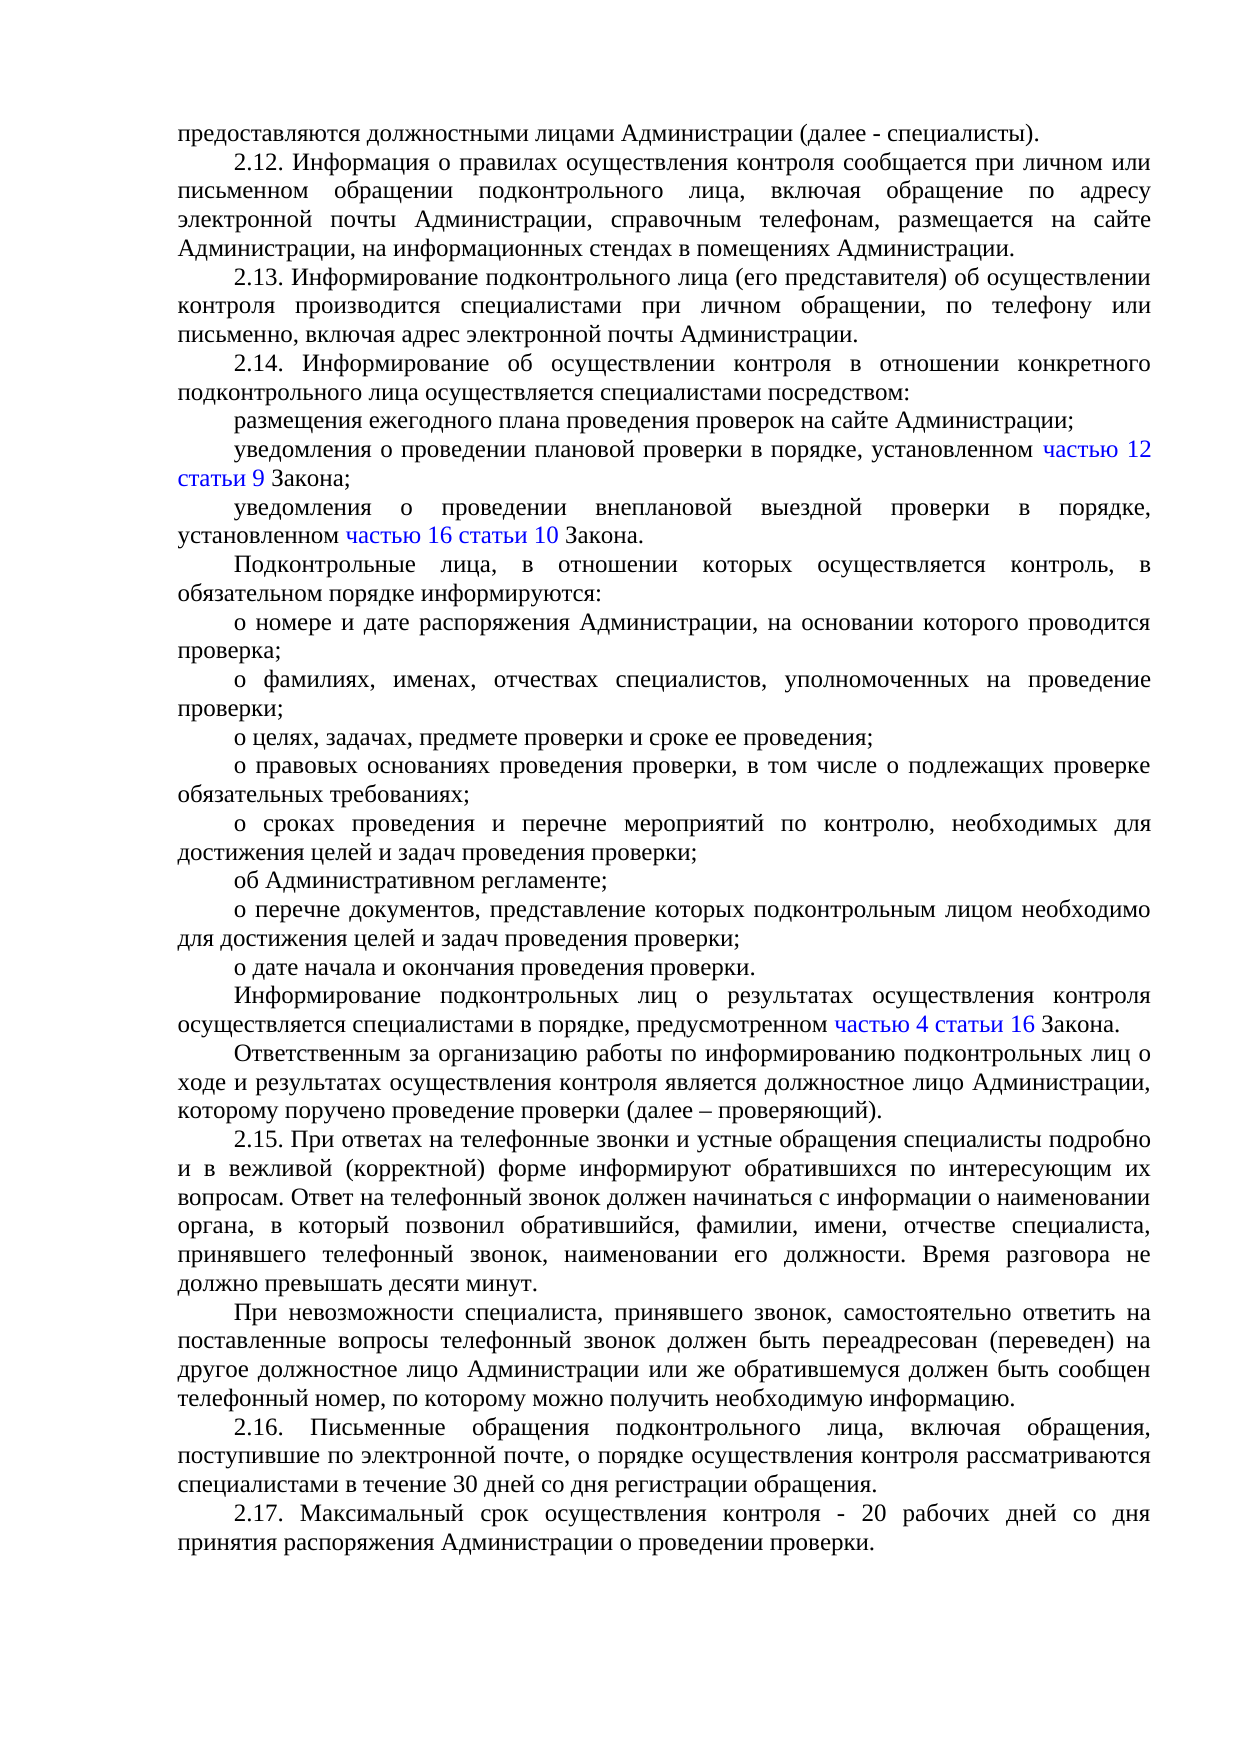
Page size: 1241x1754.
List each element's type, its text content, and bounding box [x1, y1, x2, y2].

text о целях, задачах, предмете проверки и сроке ее проведения; [177, 722, 1152, 751]
text уведомления о проведении внеплановой выездной проверки в порядке, установленном частью 16 статьи 10 Закона. [177, 492, 1152, 549]
text о перечне документов, представление которых подконтрольным лицом необходимо для достижения целей и задач проведения проверки; [177, 894, 1152, 952]
text о фамилиях, именах, отчествах специалистов, уполномоченных на проведение проверки; [177, 664, 1152, 722]
text Ответственным за организацию работы по информированию подконтрольных лиц о ходе и результатах осуществления контроля является должностное лицо Администрации, которому поручено проведение проверки (далее – проверяющий). [177, 1038, 1152, 1124]
text 2.15. При ответах на телефонные звонки и устные обращения специалисты подробно и в вежливой (корректной) форме информируют обратившихся по интересующим их вопросам. Ответ на телефонный звонок должен начинаться с информации о наименовании органа, в который позвонил обратившийся, фамилии, имени, отчестве специалиста, принявшего телефонный звонок, наименовании его должности. Время разговора не должно превышать десяти минут. [177, 1124, 1152, 1297]
text о правовых основаниях проведения проверки, в том числе о подлежащих проверке обязательных требованиях; [177, 751, 1152, 808]
text 2.17. Максимальный срок осуществления контроля - 20 рабочих дней со дня принятия распоряжения Администрации о проведении проверки. [177, 1498, 1152, 1556]
text 2.16. Письменные обращения подконтрольного лица, включая обращения, поступившие по электронной почте, о порядке осуществления контроля рассматриваются специалистами в течение 30 дней со дня регистрации обращения. [177, 1412, 1152, 1498]
text размещения ежегодного плана проведения проверок на сайте Администрации; [177, 406, 1152, 434]
text Информирование подконтрольных лиц о результатах осуществления контроля осуществляется специалистами в порядке, предусмотренном частью 4 статьи 16 Закона. [177, 981, 1152, 1038]
text о дате начала и окончания проведения проверки. [177, 952, 1152, 981]
text 2.12. Информация о правилах осуществления контроля сообщается при личном или письменном обращении подконтрольного лица, включая обращение по адресу электронной почты Администрации, справочным телефонам, размещается на сайте Администрации, на информационных стендах в помещениях Администрации. [177, 147, 1152, 262]
text 2.14. Информирование об осуществлении контроля в отношении конкретного подконтрольного лица осуществляется специалистами посредством: [177, 348, 1152, 406]
text о номере и дате распоряжения Администрации, на основании которого проводится проверка; [177, 607, 1152, 664]
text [177, 118, 1152, 147]
text об Административном регламенте; [177, 866, 1152, 894]
text о сроках проведения и перечне мероприятий по контролю, необходимых для достижения целей и задач проведения проверки; [177, 808, 1152, 866]
text При невозможности специалиста, принявшего звонок, самостоятельно ответить на поставленные вопросы телефонный звонок должен быть переадресован (переведен) на другое должностное лицо Администрации или же обратившемуся должен быть сообщен телефонный номер, по которому можно получить необходимую информацию. [177, 1297, 1152, 1412]
text Подконтрольные лица, в отношении которых осуществляется контроль, в обязательном порядке информируются: [177, 549, 1152, 607]
text уведомления о проведении плановой проверки в порядке, установленном частью 12 статьи 9 Закона; [177, 434, 1152, 492]
text 2.13. Информирование подконтрольного лица (его представителя) об осуществлении контроля производится специалистами при личном обращении, по телефону или письменно, включая адрес электронной почты Администрации. [177, 262, 1152, 348]
